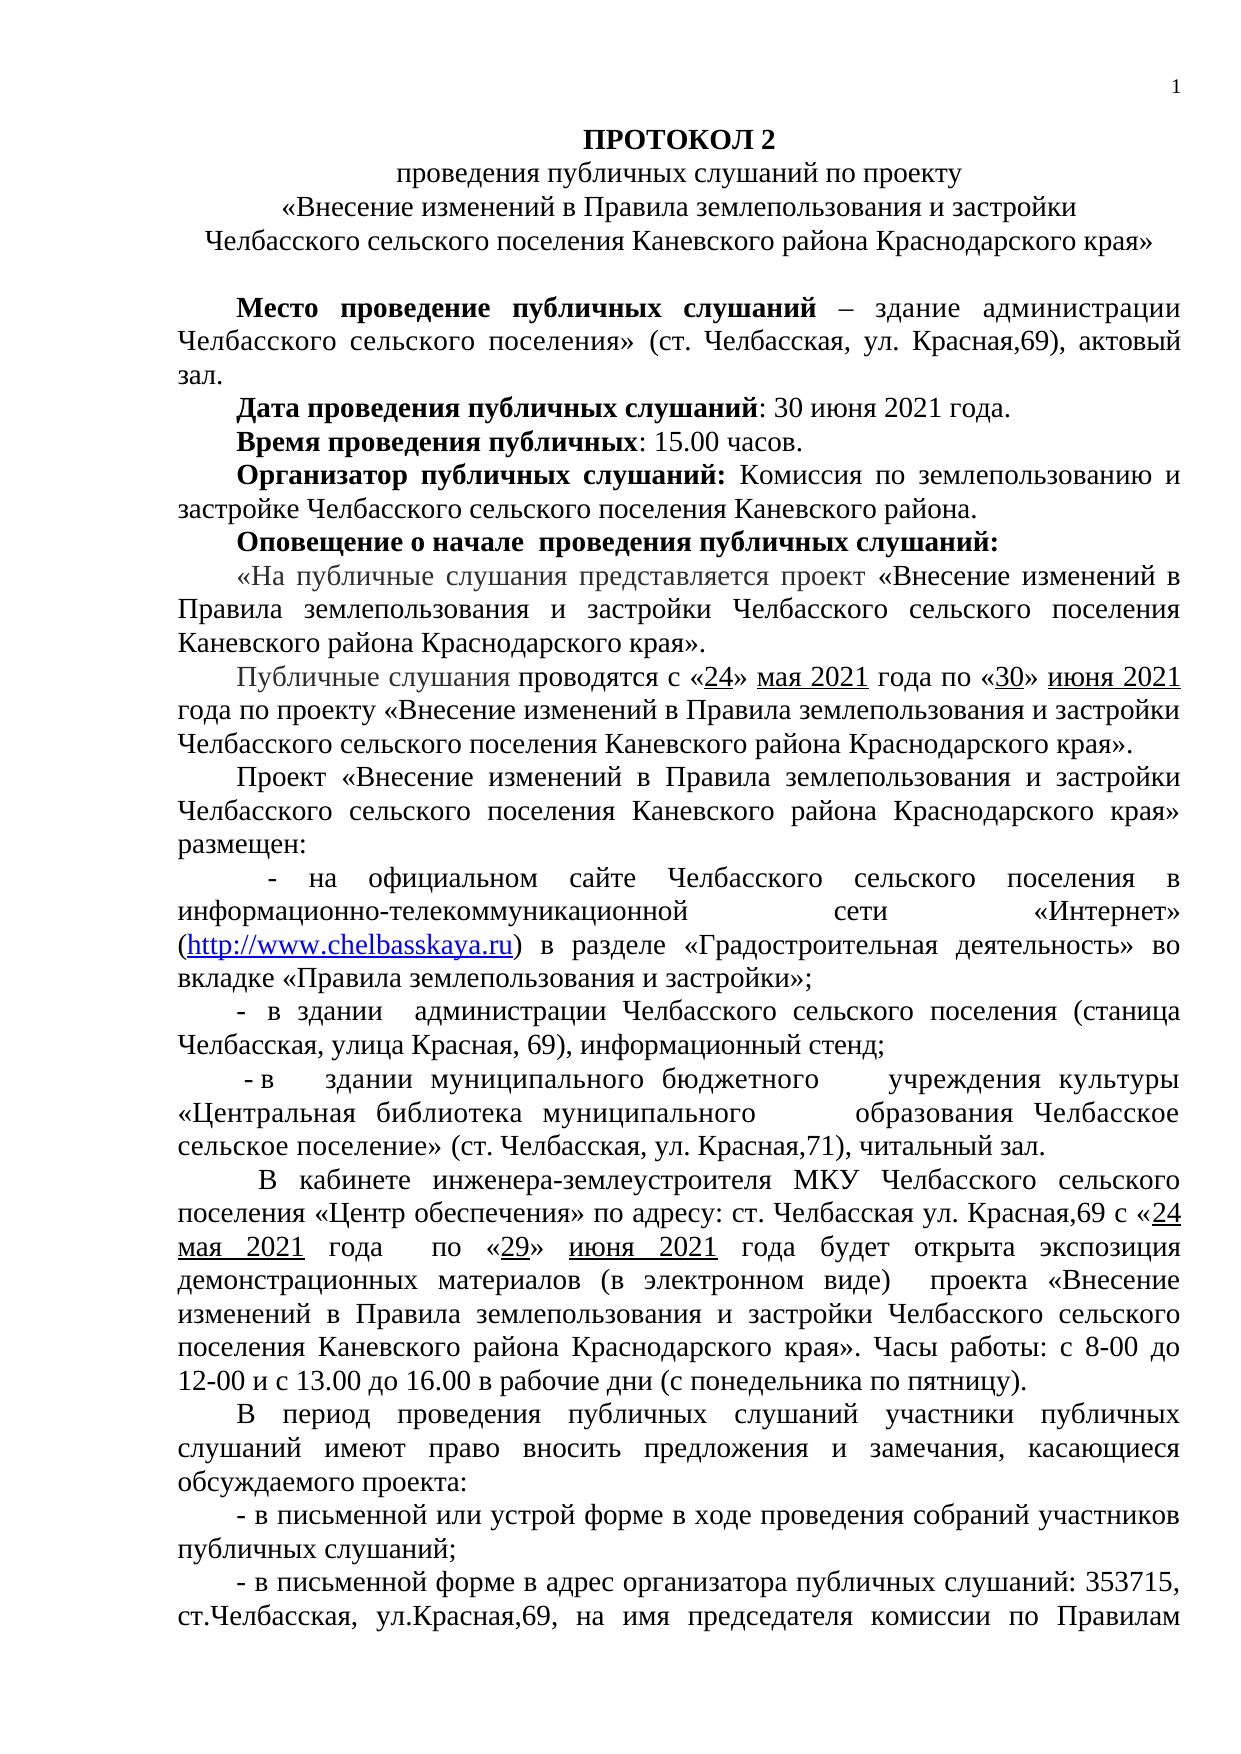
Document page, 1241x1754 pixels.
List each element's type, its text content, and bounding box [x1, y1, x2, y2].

text Проект «Внесение изменений в Правила землепользования и застройки Челбасского сельского поселения Каневского района Краснодарского края» размещен: [177, 759, 1181, 860]
text - в письменной или устрой форме в ходе проведения собраний участников публичных слушаний; [177, 1497, 1181, 1564]
text Место проведение публичных слушаний – здание администрации Челбасского сельского поселения» (ст. Челбасская, ул. Красная,69), актовый зал. [177, 290, 1181, 390]
text - в здании администрации Челбасского сельского поселения (станица Челбасская, улица Красная, 69), информационный стенд; [177, 994, 1181, 1061]
text Организатор публичных слушаний: Комиссия по землепользованию и застройке Челбасского сельского поселения Каневского района. [177, 457, 1181, 524]
text - на официальном сайте Челбасского сельского поселения в информационно-телекоммуникационной сети «Интернет» (http://www.chelbasskaya.ru) в разделе «Градостроительная деятельность» во вкладке «Правила землепользования и застройки»; [177, 860, 1181, 994]
text В период проведения публичных слушаний участники публичных слушаний имеют право вносить предложения и замечания, касающиеся обсуждаемого проекта: [177, 1397, 1181, 1497]
text Оповещение о начале проведения публичных слушаний: [177, 524, 1181, 558]
text ПРОТОКОЛ 2 [177, 122, 1181, 156]
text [177, 1564, 1181, 1631]
text Дата проведения публичных слушаний: 30 июня 2021 года. [177, 390, 1181, 424]
text «На публичные слушания представляется проект «Внесение изменений в Правила землепользования и застройки Челбасского сельского поселения Каневского района Краснодарского края». [177, 558, 1181, 659]
text В кабинете инженера-землеустроителя МКУ Челбасского сельского поселения «Центр обеспечения» по адресу: ст. Челбасская ул. Красная,69 с «24 мая 2021 года по «29» июня 2021 года будет открыта экспозиция демонстрационных материалов (в электронном виде) проекта «Внесение изменений в Правила землепользования и застройки Челбасского сельского поселения Каневского района Краснодарского края». Часы работы: с 8-00 до 12-00 и с 13.00 до 16.00 в рабочие дни (с понедельника по пятницу). [177, 1162, 1181, 1397]
text проведения публичных слушаний по проекту [177, 156, 1181, 189]
text Публичные слушания проводятся с «24» мая 2021 года по «30» июня 2021 года по проекту «Внесение изменений в Правила землепользования и застройки Челбасского сельского поселения Каневского района Краснодарского края». [177, 659, 1181, 759]
text «Внесение изменений в Правила землепользования и застройки [177, 189, 1181, 223]
text Время проведения публичных: 15.00 часов. [177, 424, 1181, 457]
text Челбасского сельского поселения Каневского района Краснодарского края» [177, 223, 1181, 256]
text - в здании муниципального бюджетного учреждения культуры «Центральная библиотека муниципального образования Челбасское сельское поселение» (ст. Челбасская, ул. Красная,71), читальный зал. [177, 1061, 1181, 1162]
